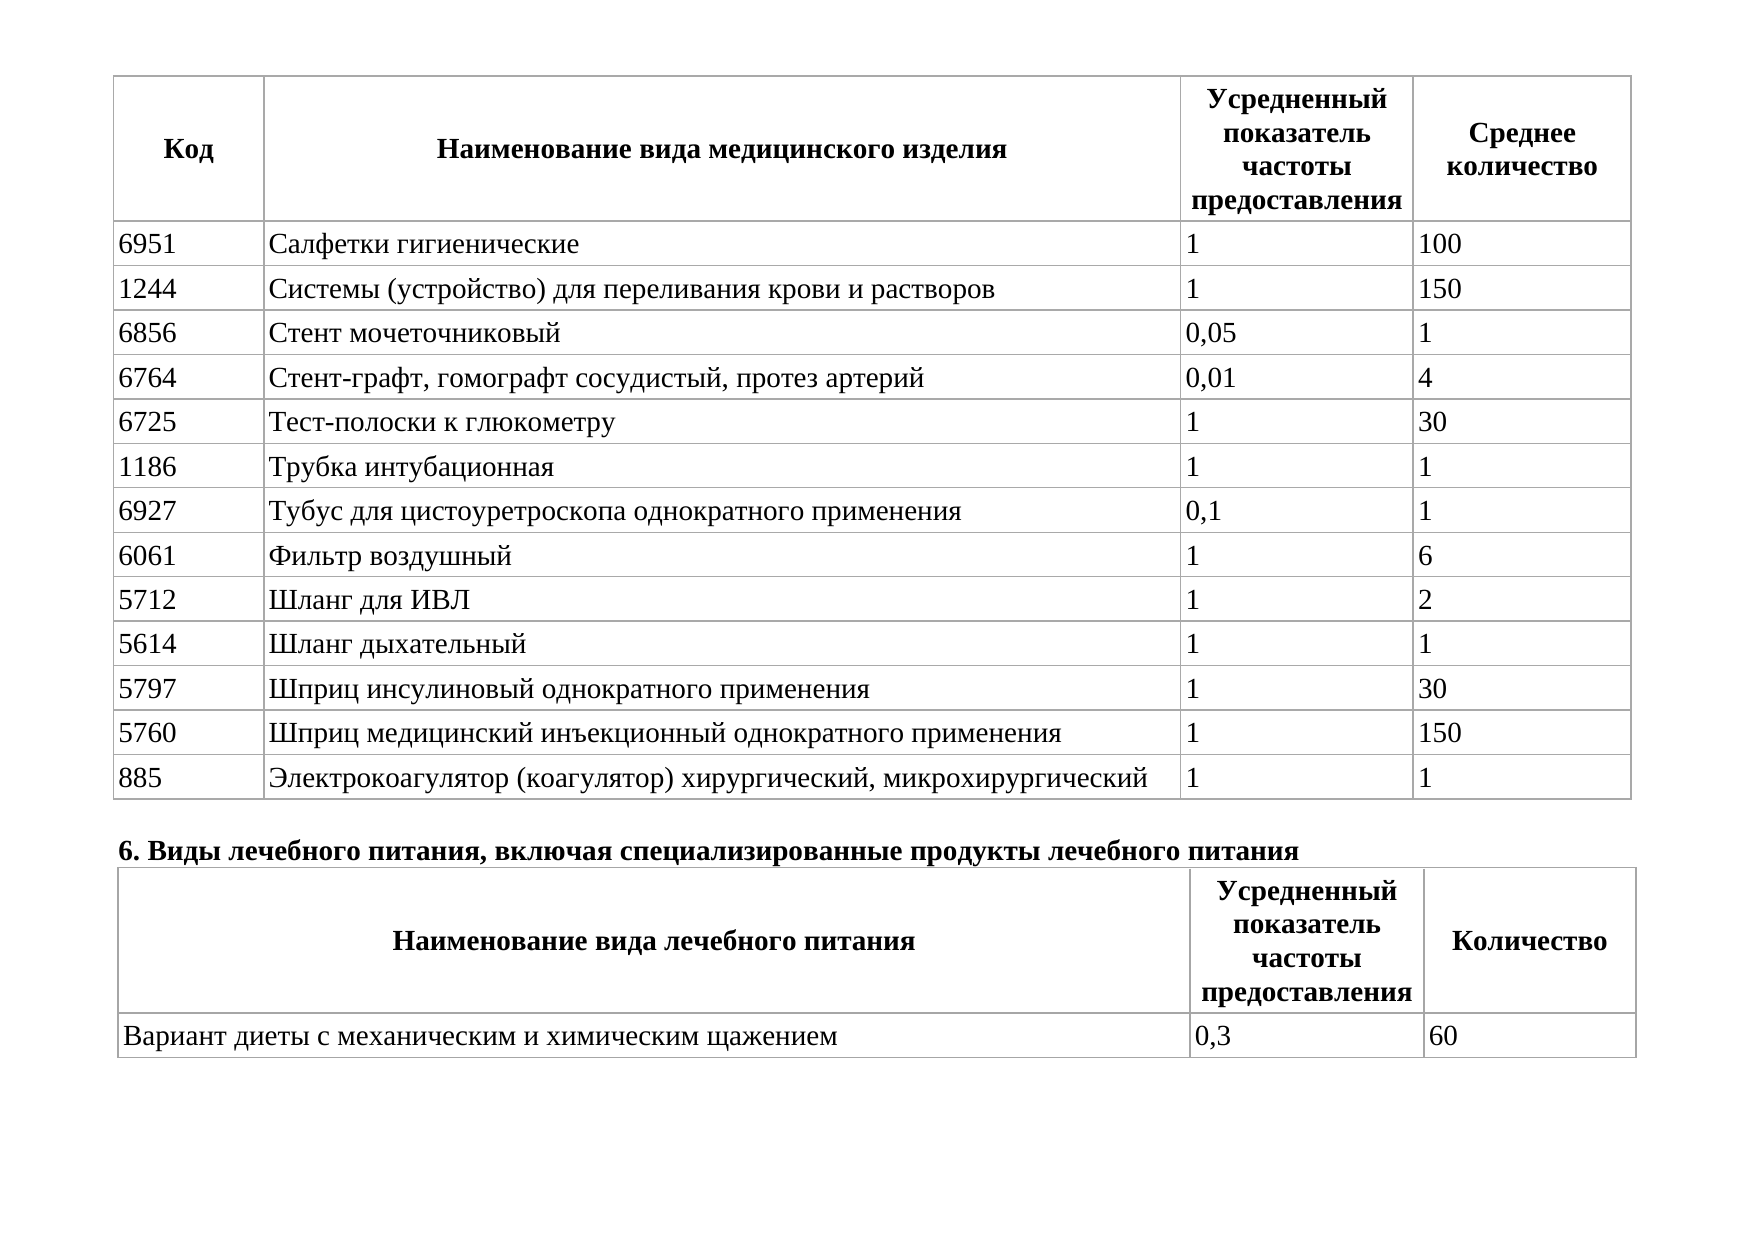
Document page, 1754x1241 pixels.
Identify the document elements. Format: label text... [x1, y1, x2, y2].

text 6. Виды лечебного питания, включая специализированные продукты лечебного питания [118, 833, 1636, 867]
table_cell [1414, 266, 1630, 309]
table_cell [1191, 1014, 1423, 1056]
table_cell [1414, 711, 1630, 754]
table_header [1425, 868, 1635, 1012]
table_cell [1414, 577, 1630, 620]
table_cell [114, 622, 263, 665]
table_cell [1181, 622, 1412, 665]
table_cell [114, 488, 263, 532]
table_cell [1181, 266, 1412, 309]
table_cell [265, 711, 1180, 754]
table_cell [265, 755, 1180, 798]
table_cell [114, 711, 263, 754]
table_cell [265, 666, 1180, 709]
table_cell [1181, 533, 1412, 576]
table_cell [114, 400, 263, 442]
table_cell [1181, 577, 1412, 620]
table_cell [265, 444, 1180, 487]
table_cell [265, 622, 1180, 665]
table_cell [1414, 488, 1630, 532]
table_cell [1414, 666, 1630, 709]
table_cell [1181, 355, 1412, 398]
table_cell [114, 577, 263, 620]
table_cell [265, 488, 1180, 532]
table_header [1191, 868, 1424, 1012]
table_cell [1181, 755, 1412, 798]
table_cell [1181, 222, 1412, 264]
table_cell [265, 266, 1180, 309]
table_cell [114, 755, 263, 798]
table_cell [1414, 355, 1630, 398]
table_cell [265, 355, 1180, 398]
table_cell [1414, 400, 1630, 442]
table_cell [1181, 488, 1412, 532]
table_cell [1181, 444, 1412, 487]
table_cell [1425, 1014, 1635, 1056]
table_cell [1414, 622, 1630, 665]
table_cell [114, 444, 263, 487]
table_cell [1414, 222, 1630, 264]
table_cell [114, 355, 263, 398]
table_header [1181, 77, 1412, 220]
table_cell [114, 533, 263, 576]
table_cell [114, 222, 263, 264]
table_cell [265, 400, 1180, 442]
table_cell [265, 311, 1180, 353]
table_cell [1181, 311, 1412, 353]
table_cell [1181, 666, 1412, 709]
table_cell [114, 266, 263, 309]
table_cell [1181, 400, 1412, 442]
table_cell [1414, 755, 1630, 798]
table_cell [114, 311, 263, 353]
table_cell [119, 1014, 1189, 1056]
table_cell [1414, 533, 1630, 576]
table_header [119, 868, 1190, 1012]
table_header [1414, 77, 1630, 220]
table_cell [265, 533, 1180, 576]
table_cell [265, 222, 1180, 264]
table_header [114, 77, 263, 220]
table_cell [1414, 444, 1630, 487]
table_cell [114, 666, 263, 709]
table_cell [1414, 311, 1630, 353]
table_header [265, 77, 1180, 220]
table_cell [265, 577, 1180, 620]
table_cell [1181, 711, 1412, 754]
